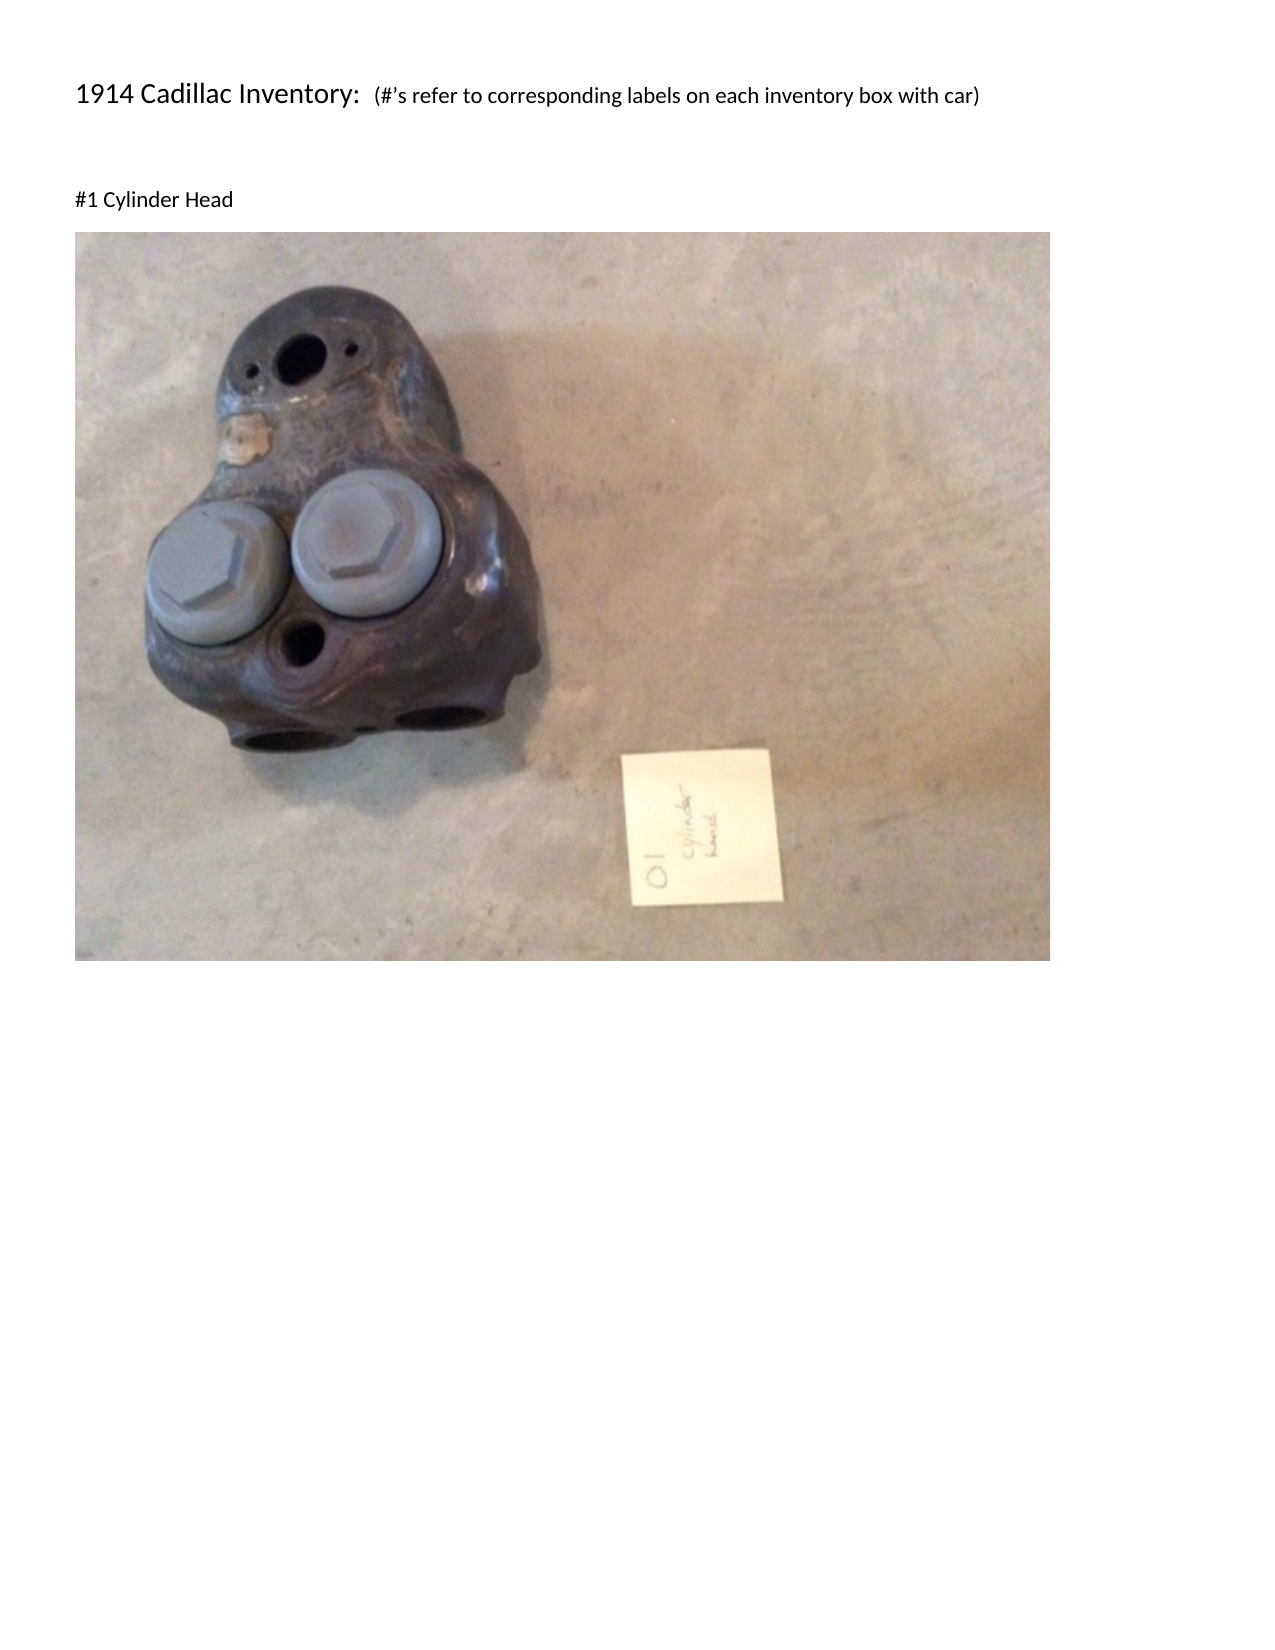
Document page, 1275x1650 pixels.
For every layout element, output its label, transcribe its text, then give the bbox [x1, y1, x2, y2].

picture [75, 232, 1050, 961]
text 1914 Cadillac Inventory: (#’s refer to corresponding labels on each inventory box with car) [75, 75, 1200, 111]
text #1 Cylinder Head [75, 185, 1200, 213]
